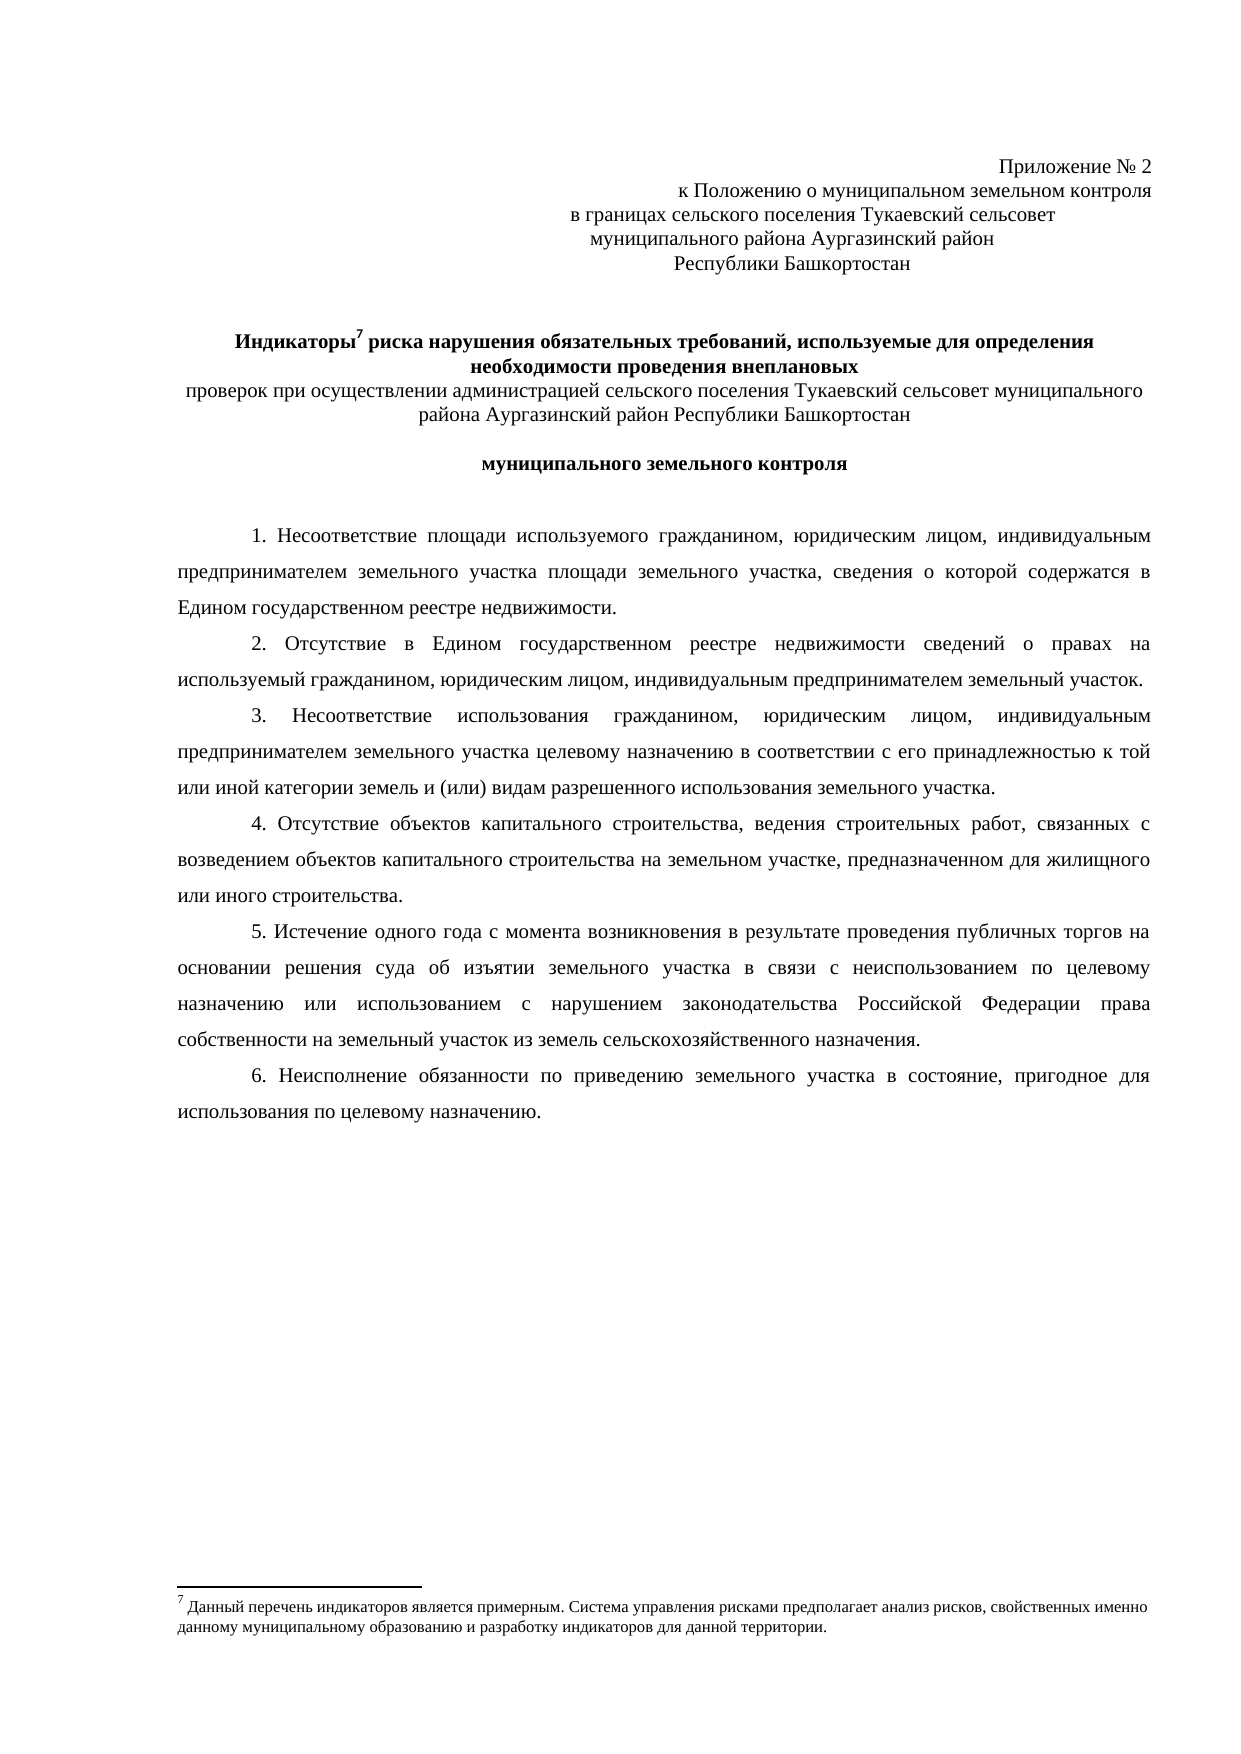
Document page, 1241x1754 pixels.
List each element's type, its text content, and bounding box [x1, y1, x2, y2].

text к Положению о муниципальном земельном контроля [177, 178, 1152, 202]
text 5. Истечение одного года с момента возникновения в результате проведения публичных торгов на основании решения суда об изъятии земельного участка в связи с неиспользованием по целевому назначению или использованием с нарушением законодательства Российской Федерации права собственности на земельный участок из земель сельскохозяйственного назначения. [177, 919, 1152, 1051]
text 3. Несоответствие использования гражданином, юридическим лицом, индивидуальным предпринимателем земельного участка целевому назначению в соответствии с его принадлежностью к той или иной категории земель и (или) видам разрешенного использования земельного участка. [177, 703, 1152, 799]
text 4. Отсутствие объектов капитального строительства, ведения строительных работ, связанных с возведением объектов капитального строительства на земельном участке, предназначенном для жилищного или иного строительства. [177, 811, 1152, 907]
text 6. Неисполнение обязанности по приведению земельного участка в состояние, пригодное для использования по целевому назначению. [177, 1063, 1152, 1123]
text в границах сельского поселения Тукаевский сельсовет [177, 202, 1152, 226]
text 1. Несоответствие площади используемого гражданином, юридическим лицом, индивидуальным предпринимателем земельного участка площади земельного участка, сведения о которой содержатся в Едином государственном реестре недвижимости. [177, 523, 1152, 619]
title Индикаторы риска нарушения обязательных требований, используемые для определения необходимости проведения внеплановых [177, 326, 1152, 378]
text проверок при осуществлении администрацией сельского поселения Тукаевский сельсовет муниципального района Аургазинский район Республики Башкортостан [177, 378, 1152, 426]
text 2. Отсутствие в Едином государственном реестре недвижимости сведений о правах на используемый гражданином, юридическим лицом, индивидуальным предпринимателем земельный участок. [177, 631, 1152, 691]
text Республики Башкортостан [177, 250, 1152, 274]
text Приложение № 2 [177, 154, 1152, 178]
text муниципального района Аургазинский район [177, 226, 1152, 250]
title муниципального земельного контроля [177, 450, 1152, 474]
